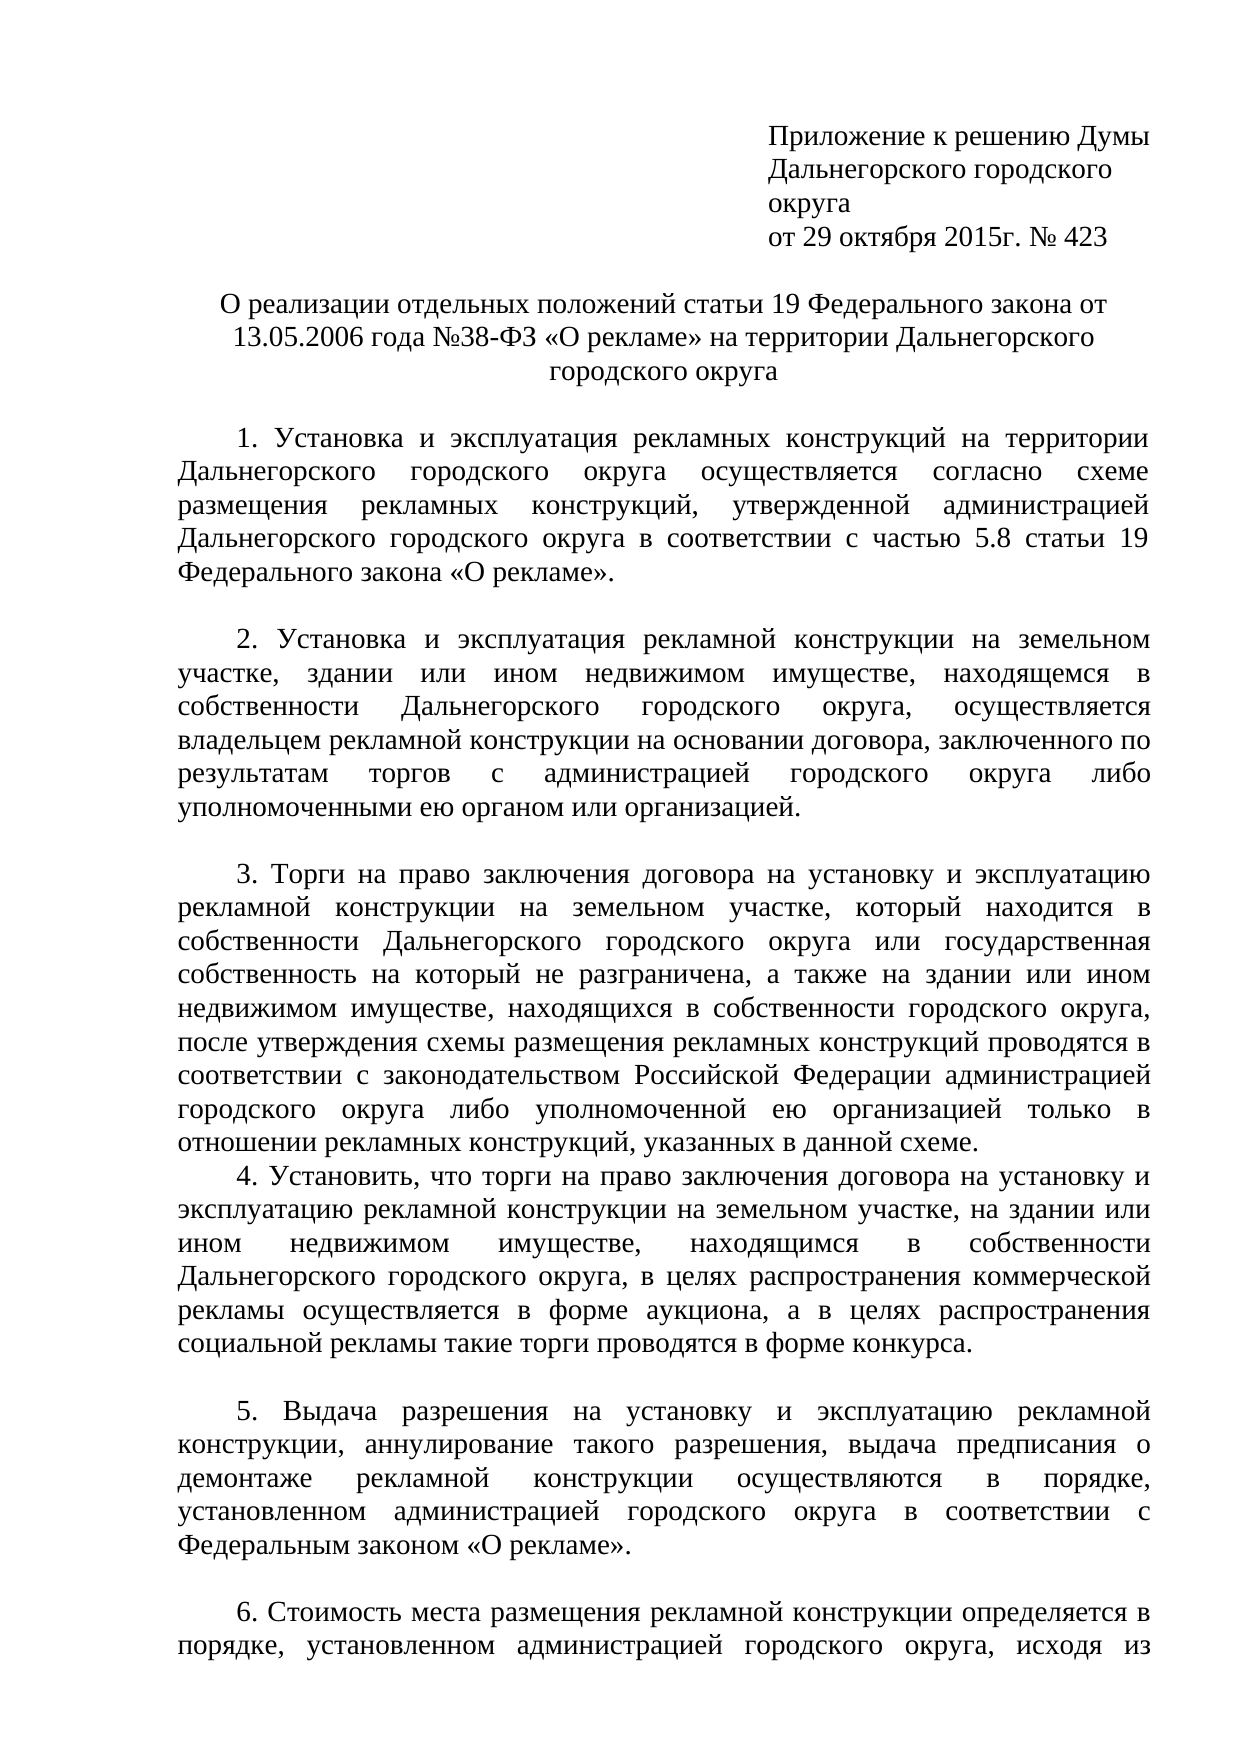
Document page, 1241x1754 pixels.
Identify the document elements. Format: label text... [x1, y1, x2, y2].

text 2. Установка и эксплуатация рекламной конструкции на земельном участке, здании или ином недвижимом имуществе, находящемся в собственности Дальнегорского городского округа, осуществляется владельцем рекламной конструкции на основании договора, заключенного по результатам торгов с администрацией городского округа либо уполномоченными ею органом или организацией. [177, 621, 1152, 822]
text Дальнегорского городского округа [768, 152, 1152, 219]
text от 29 октября 2015г. № 423 [768, 219, 1152, 252]
text 5. Выдача разрешения на установку и эксплуатацию рекламной конструкции, аннулирование такого разрешения, выдача предписания о демонтаже рекламной конструкции осуществляются в порядке, установленном администрацией городского округа в соответствии с Федеральным законом «О рекламе». [177, 1393, 1152, 1560]
text О реализации отдельных положений статьи 19 Федерального закона от 13.05.2006 года №38-ФЗ «О рекламе» на территории Дальнегорского городского округа [177, 286, 1150, 386]
text 3. Торги на право заключения договора на установку и эксплуатацию рекламной конструкции на земельном участке, который находится в собственности Дальнегорского городского округа или государственная собственность на который не разграничена, а также на здании или ином недвижимом имуществе, находящихся в собственности городского округа, после утверждения схемы размещения рекламных конструкций проводятся в соответствии с законодательством Российской Федерации администрацией городского округа либо уполномоченной ею организацией только в отношении рекламных конструкций, указанных в данной схеме. [177, 856, 1152, 1158]
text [177, 1594, 1152, 1661]
text Приложение к решению Думы [768, 118, 1152, 152]
text 4. Установить, что торги на право заключения договора на установку и эксплуатацию рекламной конструкции на земельном участке, на здании или ином недвижимом имуществе, находящимся в собственности Дальнегорского городского округа, в целях распространения коммерческой рекламы осуществляется в форме аукциона, а в целях распространения социальной рекламы такие торги проводятся в форме конкурса. [177, 1158, 1152, 1359]
text 1. Установка и эксплуатация рекламных конструкций на территории Дальнегорского городского округа осуществляется согласно схеме размещения рекламных конструкций, утвержденной администрацией Дальнегорского городского округа в соответствии с частью 5.8 статьи 19 Федерального закона «О рекламе». [177, 420, 1150, 588]
